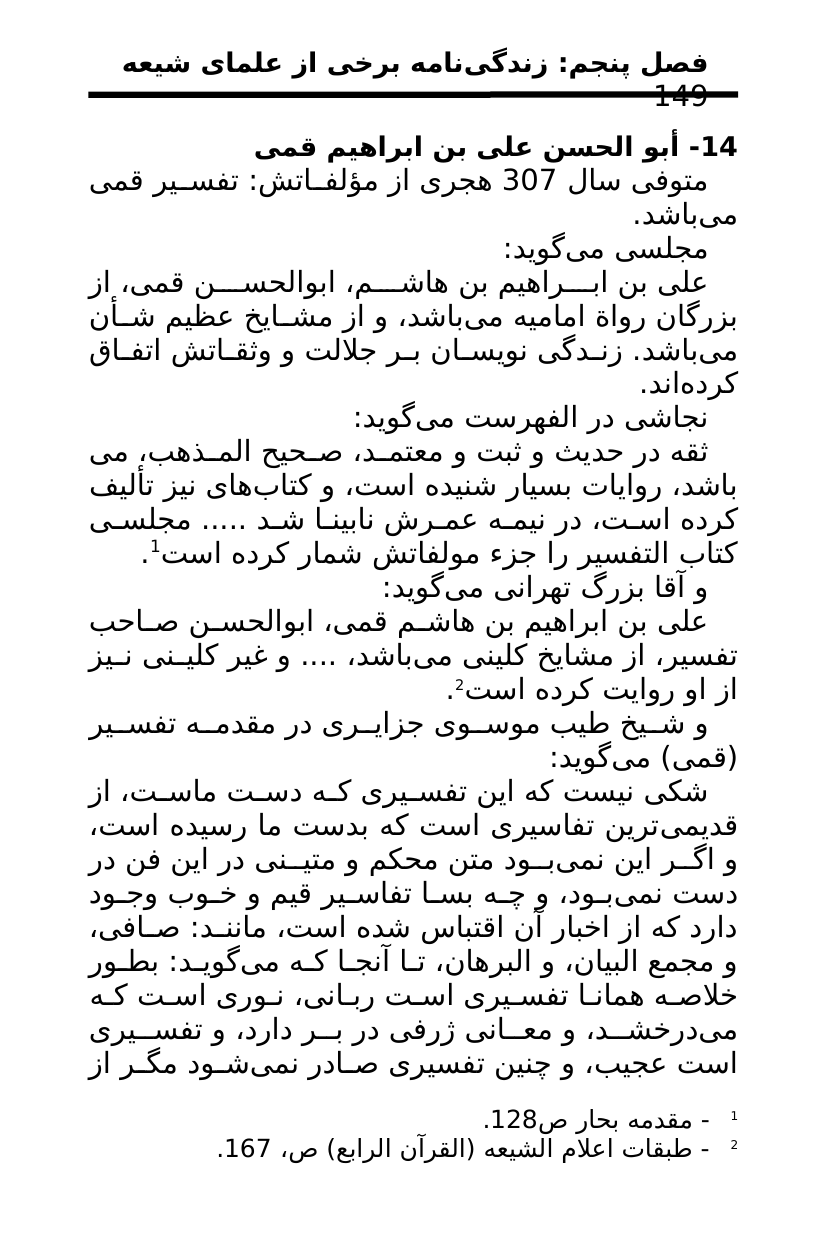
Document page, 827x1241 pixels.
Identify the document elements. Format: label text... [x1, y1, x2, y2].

title 14- أبو الحسن علی بن ابراهیم قمی [89, 132, 738, 163]
text مجلسی می‌گوید: [89, 231, 738, 265]
text و شیخ طیب موسوی جزایری در مقدمه تفسیر (قمی) می‌گوید: [89, 706, 738, 774]
text علی بن ابراهیم بن هاشم قمی، ابوالحسن صاحب تفسیر، از مشایخ کلینی می‌باشد، .... و غیر کلینی نیز از او روایت کرده است. [89, 604, 738, 706]
text علی بن ابراهیم بن هاشم، ابوالحسن قمی، از بزرگان رواة امامیه می‌باشد، و از مشایخ عظیم شأن می‌باشد. زندگی نویسان بر جلالت و وثقاتش اتفاق کرده‌اند. [89, 265, 738, 401]
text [89, 774, 738, 1080]
text نجاشی در الفهرست می‌گوید: [89, 401, 738, 435]
text متوفی سال 307 هجری از مؤلفاتش: تفسیر قمی می‌باشد. [89, 163, 738, 231]
text ثقه در حدیث و ثبت و معتمد، صحیح المذهب، می ‌باشد، روایات بسیار شنیده است، و کتاب‌های نیز تألیف کرده است، در نیمه عمرش نابینا شد ..... مجلسی کتاب التفسیر را جزء مولفاتش شمار کرده است‌. [89, 435, 738, 571]
text و آقا بزرگ تهرانی می‌گوید: [89, 571, 738, 604]
